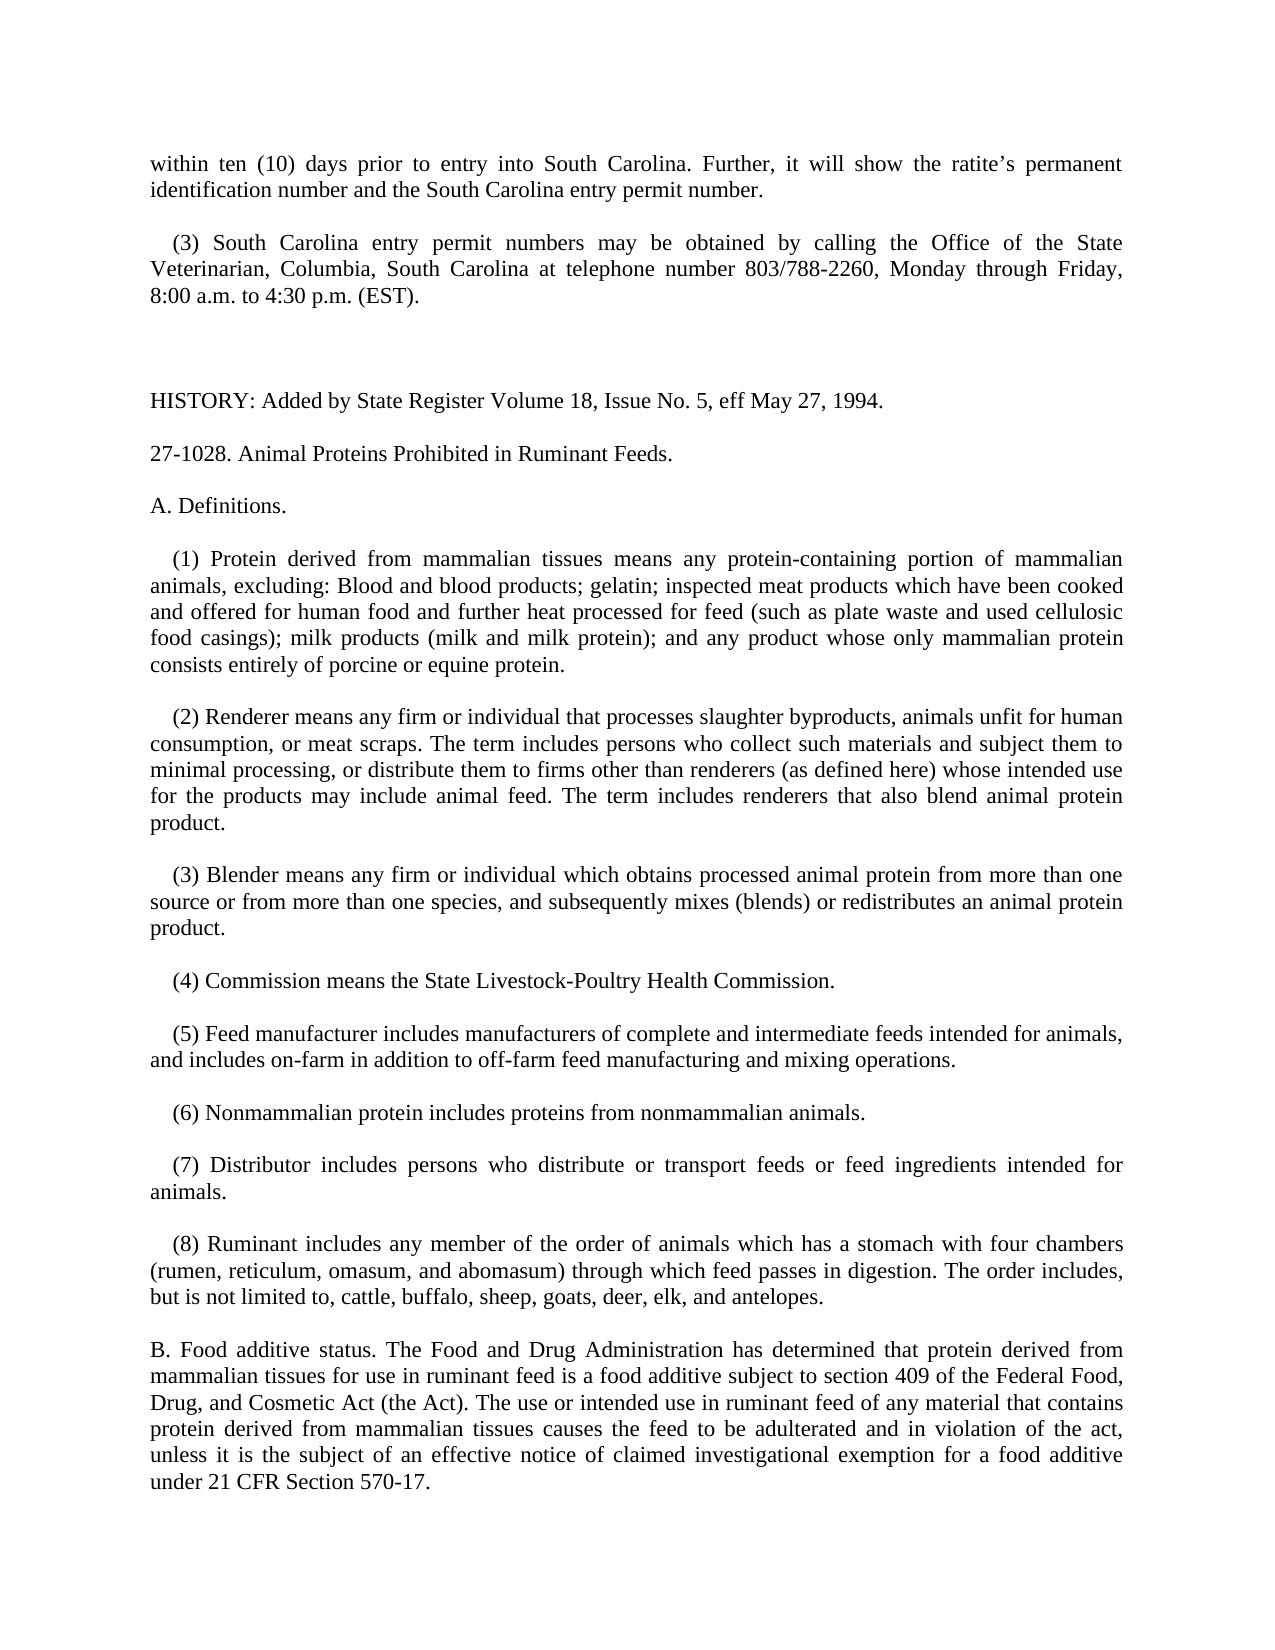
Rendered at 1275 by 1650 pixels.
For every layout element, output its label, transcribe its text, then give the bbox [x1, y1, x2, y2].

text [150, 150, 1125, 203]
text (3) Blender means any firm or individual which obtains processed animal protein from more than one source or from more than one species, and subsequently mixes (blends) or redistributes an animal protein product. [150, 862, 1125, 941]
text B. Food additive status. The Food and Drug Administration has determined that protein derived from mammalian tissues for use in ruminant feed is a food additive subject to section 409 of the Federal Food, Drug, and Cosmetic Act (the Act). The use or intended use in ruminant feed of any material that contains protein derived from mammalian tissues causes the feed to be adulterated and in violation of the act, unless it is the subject of an effective notice of claimed investigational exemption for a food additive under 21 CFR Section 570-17. [150, 1336, 1125, 1494]
text (1) Protein derived from mammalian tissues means any protein-containing portion of mammalian animals, excluding: Blood and blood products; gelatin; inspected meat products which have been cooked and offered for human food and further heat processed for feed (such as plate waste and used cellulosic food casings); milk products (milk and milk protein); and any product whose only mammalian protein consists entirely of porcine or equine protein. [150, 545, 1125, 677]
text (7) Distributor includes persons who distribute or transport feeds or feed ingredients intended for animals. [150, 1151, 1125, 1204]
text (4) Commission means the State Livestock-Poultry Health Commission. [150, 967, 1125, 993]
text (5) Feed manufacturer includes manufacturers of complete and intermediate feeds intended for animals, and includes on-farm in addition to off-farm feed manufacturing and mixing operations. [150, 1020, 1125, 1072]
text (6) Nonmammalian protein includes proteins from nonmammalian animals. [150, 1099, 1125, 1125]
text (3) South Carolina entry permit numbers may be obtained by calling the Office of the State Veterinarian, Columbia, South Carolina at telephone number 803/788-2260, Monday through Friday, 8:00 a.m. to 4:30 p.m. (EST). [150, 229, 1125, 308]
text (2) Renderer means any firm or individual that processes slaughter byproducts, animals unfit for human consumption, or meat scraps. The term includes persons who collect such materials and subject them to minimal processing, or distribute them to firms other than renderers (as defined here) whose intended use for the products may include animal feed. The term includes renderers that also blend animal protein product. [150, 703, 1125, 835]
text (8) Ruminant includes any member of the order of animals which has a stomach with four chambers (rumen, reticulum, omasum, and abomasum) through which feed passes in digestion. The order includes, but is not limited to, cattle, buffalo, sheep, goats, deer, elk, and antelopes. [150, 1231, 1125, 1309]
text A. Definitions. [150, 493, 1125, 519]
text HISTORY: Added by State Register Volume 18, Issue No. 5, eff May 27, 1994. [150, 387, 1125, 413]
text 27-1028. Animal Proteins Prohibited in Ruminant Feeds. [150, 440, 1125, 466]
